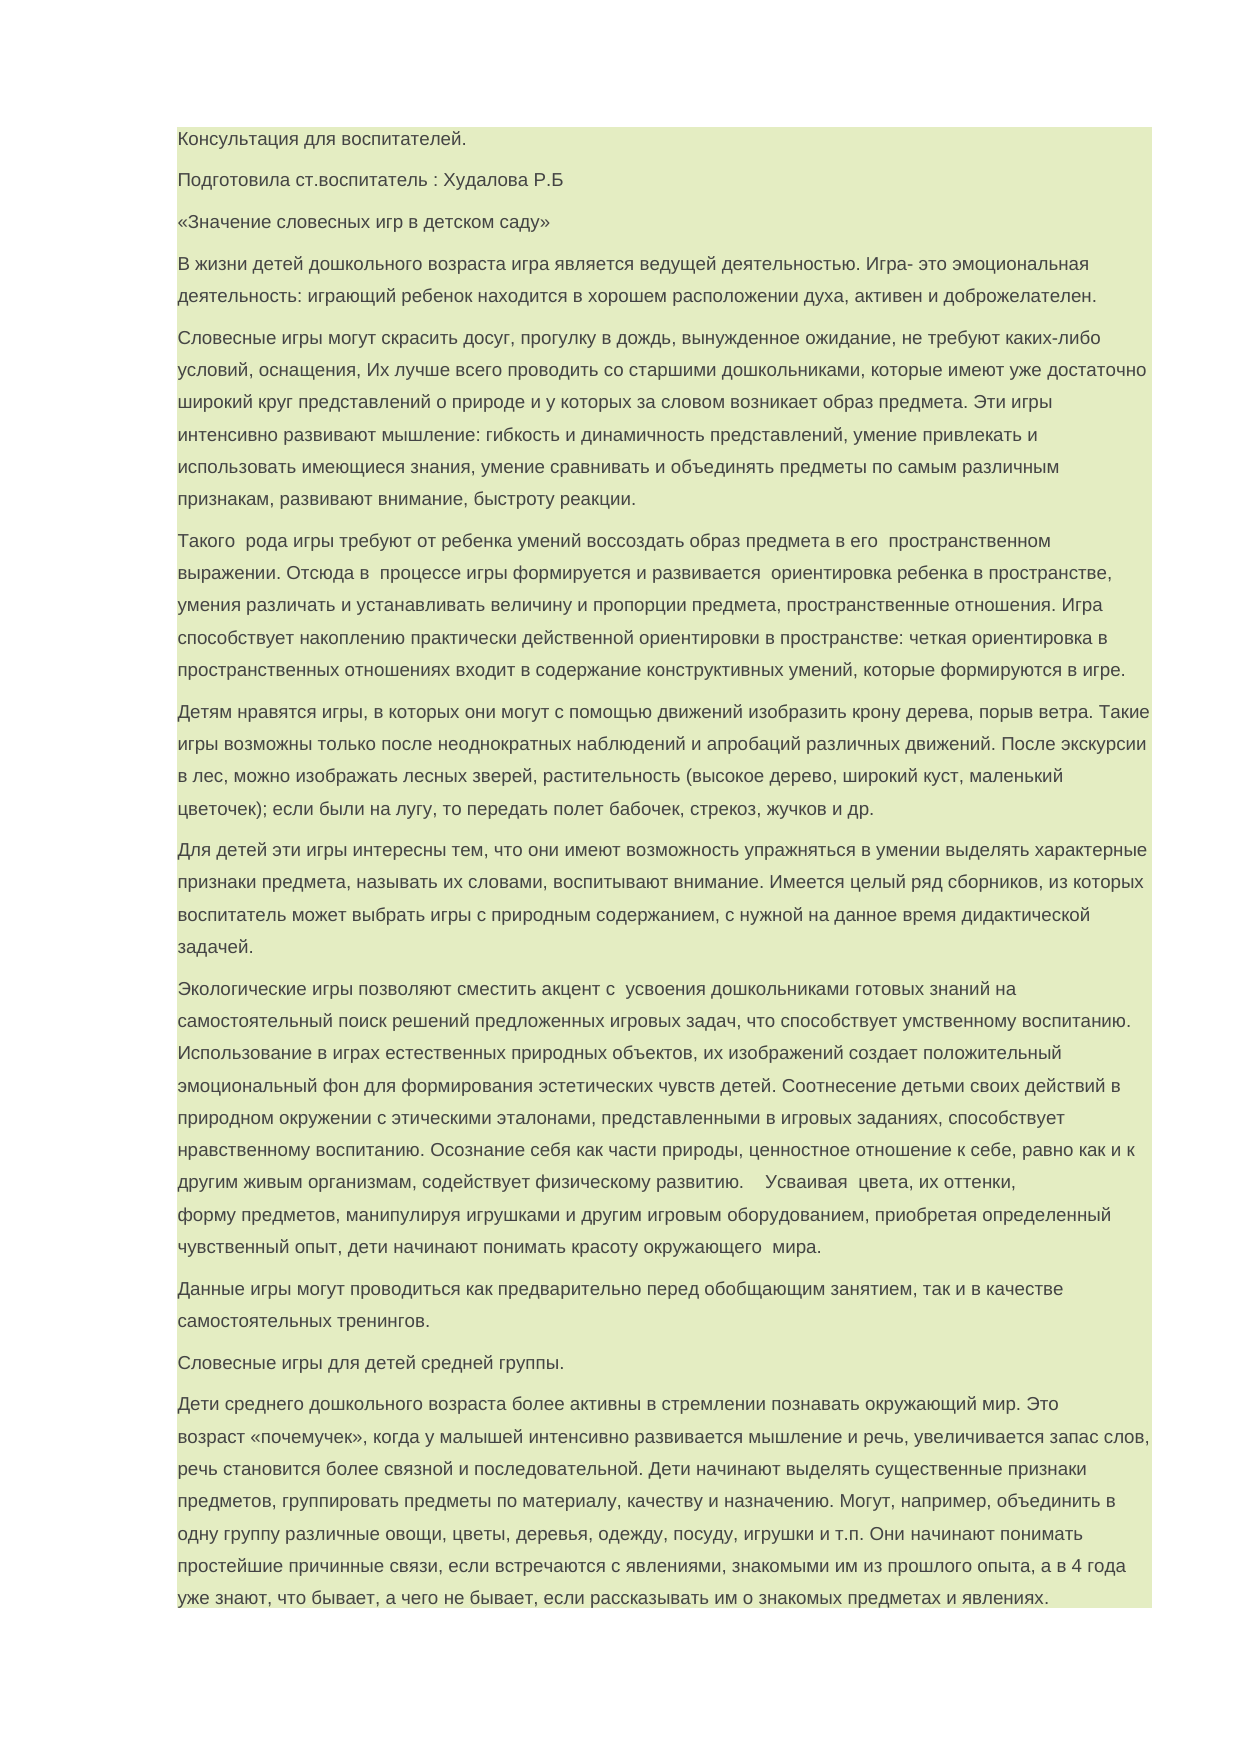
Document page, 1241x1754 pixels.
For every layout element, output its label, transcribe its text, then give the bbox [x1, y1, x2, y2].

text Подготовила ст.воспитатель : Худалова Р.Б [177, 169, 1152, 191]
text Словесные игры для детей средней группы. [177, 1351, 1152, 1373]
text Детям нравятся игры, в которых они могут с помощью движений изобразить крону дерева, порыв ветра. Такие игры возможны только после неоднократных наблюдений и апробаций различных движений. После экскурсии в лес, можно изображать лесных зверей, растительность (высокое дерево, широкий куст, маленький цветочек); если были на лугу, то передать полет бабочек, стрекоз, жучков и др. [177, 700, 1152, 819]
text Дети среднего дошкольного возраста более активны в стремлении познавать окружающий мир. Это возраст «почемучек», когда у малышей интенсивно развивается мышление и речь, увеличивается запас слов, речь становится более связной и последовательной. Дети начинают выделять существенные признаки предметов, группировать предметы по материалу, качеству и назначению. Могут, например, объединить в одну группу различные овощи, цветы, деревья, одежду, посуду, игрушки и т.п. Они начинают понимать простейшие причинные связи, если встречаются с явлениями, знакомыми им из прошлого опыта, а в 4 года уже знают, что бывает, а чего не бывает, если рассказывать им о знакомых предметах и явлениях. [177, 1393, 1152, 1608]
text Такого рода игры требуют от ребенка умений воссоздать образ предмета в его пространственном выражении. Отсюда в процессе игры формируется и развивается ориентировка ребенка в пространстве, умения различать и устанавливать величину и пропорции предмета, пространственные отношения. Игра способствует накоплению практически действенной ориентировки в пространстве: четкая ориентировка в пространственных отношениях входит в содержание конструктивных умений, которые формируются в игре. [177, 529, 1152, 680]
text Данные игры могут проводиться как предварительно перед обобщающим занятием, так и в качестве самостоятельных тренингов. [177, 1277, 1152, 1331]
text Консультация для воспитателей. [177, 127, 1152, 149]
text В жизни детей дошкольного возраста игра является ведущей деятельностью. Игра- это эмоциональная деятельность: играющий ребенок находится в хорошем расположении духа, активен и доброжелателен. [177, 252, 1152, 306]
text «Значение словесных игр в детском саду» [177, 211, 1152, 232]
text Словесные игры могут скрасить досуг, прогулку в дождь, вынужденное ожидание, не требуют каких-либо условий, оснащения, Их лучше всего проводить со старшими дошкольниками, которые имеют уже достаточно широкий круг представлений о природе и у которых за словом возникает образ предмета. Эти игры интенсивно развивают мышление: гибкость и динамичность представлений, умение привлекать и использовать имеющиеся знания, умение сравнивать и объединять предметы по самым различным признакам, развивают внимание, быстроту реакции. [177, 326, 1152, 509]
text Экологические игры позволяют сместить акцент с усвоения дошкольниками готовых знаний на самостоятельный поиск решений предложенных игровых задач, что способствует умственному воспитанию. Использование в играх естественных природных объектов, их изображений создает положительный эмоциональный фон для формирования эстетических чувств детей. Соотнесение детьми своих действий в природном окружении с этическими эталонами, представленными в игровых заданиях, способствует нравственному воспитанию. Осознание себя как части природы, ценностное отношение к себе, равно как и к другим живым организмам, содействует физическому развитию. Усваивая цвета, их оттенки, форму предметов, манипулируя игрушками и другим игровым оборудованием, приобретая определенный чувственный опыт, дети начинают понимать красоту окружающего мира. [177, 977, 1152, 1257]
text Для детей эти игры интересны тем, что они имеют возможность упражняться в умении выделять характерные признаки предмета, называть их словами, воспитывают внимание. Имеется целый ряд сборников, из которых воспитатель может выбрать игры с природным содержанием, с нужной на данное время дидактической задачей. [177, 839, 1152, 957]
